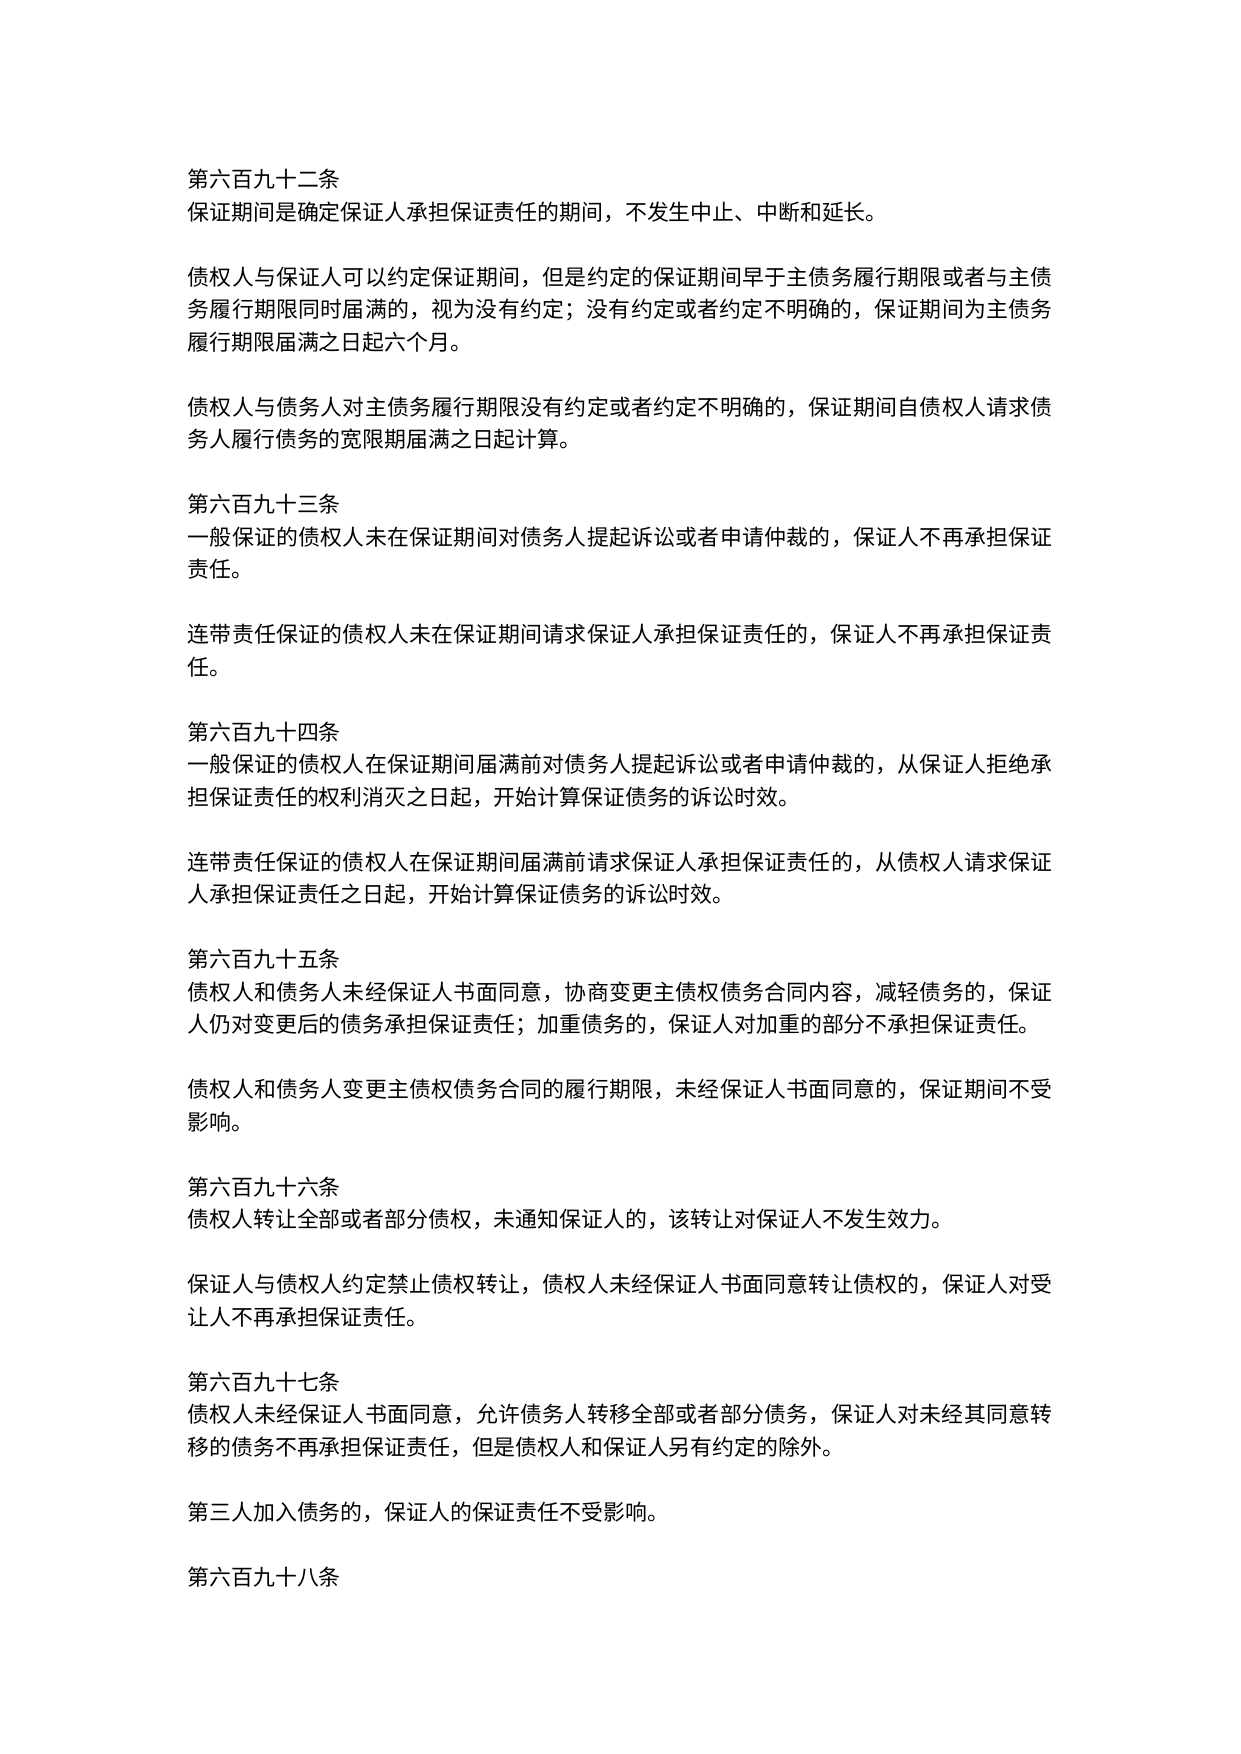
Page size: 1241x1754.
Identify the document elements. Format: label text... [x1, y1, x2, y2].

text 第六百九十七条 [187, 1364, 1053, 1397]
text 第六百九十六条 [187, 1169, 1053, 1202]
text 债权人和债务人未经保证人书面同意，协商变更主债权债务合同内容，减轻债务的，保证人仍对变更后的债务承担保证责任；加重债务的，保证人对加重的部分不承担保证责任。 [187, 974, 1053, 1039]
text 第六百九十四条 [187, 714, 1053, 747]
text 一般保证的债权人在保证期间届满前对债务人提起诉讼或者申请仲裁的，从保证人拒绝承担保证责任的权利消灭之日起，开始计算保证债务的诉讼时效。 [187, 747, 1053, 812]
text 债权人与债务人对主债务履行期限没有约定或者约定不明确的，保证期间自债权人请求债务人履行债务的宽限期届满之日起计算。 [187, 389, 1053, 454]
text 债权人转让全部或者部分债权，未通知保证人的，该转让对保证人不发生效力。 [187, 1202, 1053, 1234]
text 保证期间是确定保证人承担保证责任的期间，不发生中止、中断和延长。 [187, 194, 1053, 227]
text 保证人与债权人约定禁止债权转让，债权人未经保证人书面同意转让债权的，保证人对受让人不再承担保证责任。 [187, 1267, 1053, 1332]
text 连带责任保证的债权人未在保证期间请求保证人承担保证责任的，保证人不再承担保证责任。 [187, 617, 1053, 682]
text 一般保证的债权人未在保证期间对债务人提起诉讼或者申请仲裁的，保证人不再承担保证责任。 [187, 519, 1053, 584]
text 第六百九十三条 [187, 487, 1053, 519]
text 第六百九十八条 [187, 1559, 1053, 1592]
text 连带责任保证的债权人在保证期间届满前请求保证人承担保证责任的，从债权人请求保证人承担保证责任之日起，开始计算保证债务的诉讼时效。 [187, 844, 1053, 909]
text 第六百九十五条 [187, 942, 1053, 974]
text 债权人与保证人可以约定保证期间，但是约定的保证期间早于主债务履行期限或者与主债务履行期限同时届满的，视为没有约定；没有约定或者约定不明确的，保证期间为主债务履行期限届满之日起六个月。 [187, 259, 1053, 357]
text 债权人未经保证人书面同意，允许债务人转移全部或者部分债务，保证人对未经其同意转移的债务不再承担保证责任，但是债权人和保证人另有约定的除外。 [187, 1397, 1053, 1462]
text 债权人和债务人变更主债权债务合同的履行期限，未经保证人书面同意的，保证期间不受影响。 [187, 1072, 1053, 1137]
text 第六百九十二条 [187, 162, 1053, 194]
text 第三人加入债务的，保证人的保证责任不受影响。 [187, 1494, 1053, 1527]
